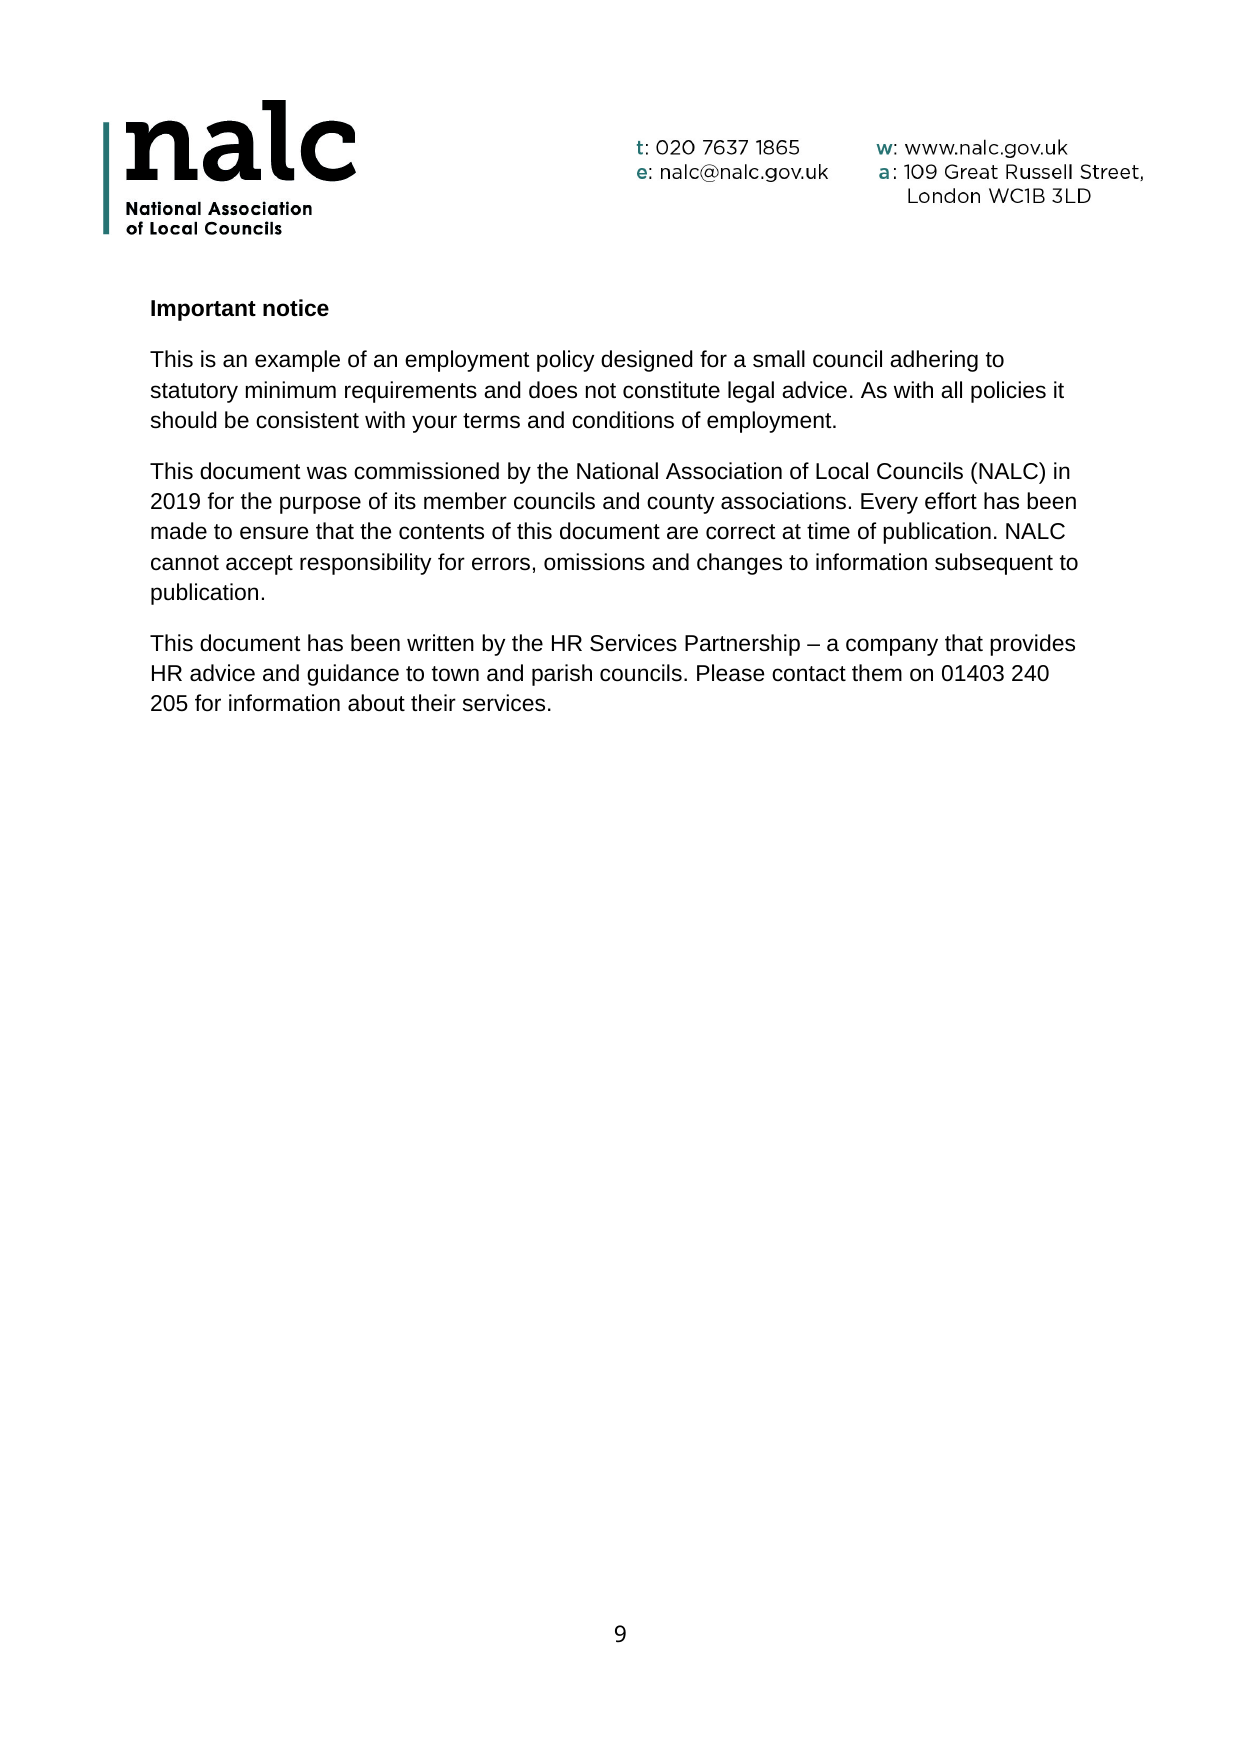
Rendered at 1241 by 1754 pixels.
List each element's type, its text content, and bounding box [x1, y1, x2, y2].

picture [103, 100, 1144, 235]
text This document has been written by the HR Services Partnership – a company that provides HR advice and guidance to town and parish councils. Please contact them on 01403 240 205 for information about their services. [150, 630, 1090, 717]
text Important notice [150, 295, 1090, 322]
text This is an example of an employment policy designed for a small council adhering to statutory minimum requirements and does not constitute legal advice. As with all policies it should be consistent with your terms and conditions of employment. [150, 346, 1090, 433]
text This document was commissioned by the National Association of Local Councils (NALC) in 2019 for the purpose of its member councils and county associations. Every effort has been made to ensure that the contents of this document are correct at time of publication. NALC cannot accept responsibility for errors, omissions and changes to information subsequent to publication. [150, 458, 1090, 605]
